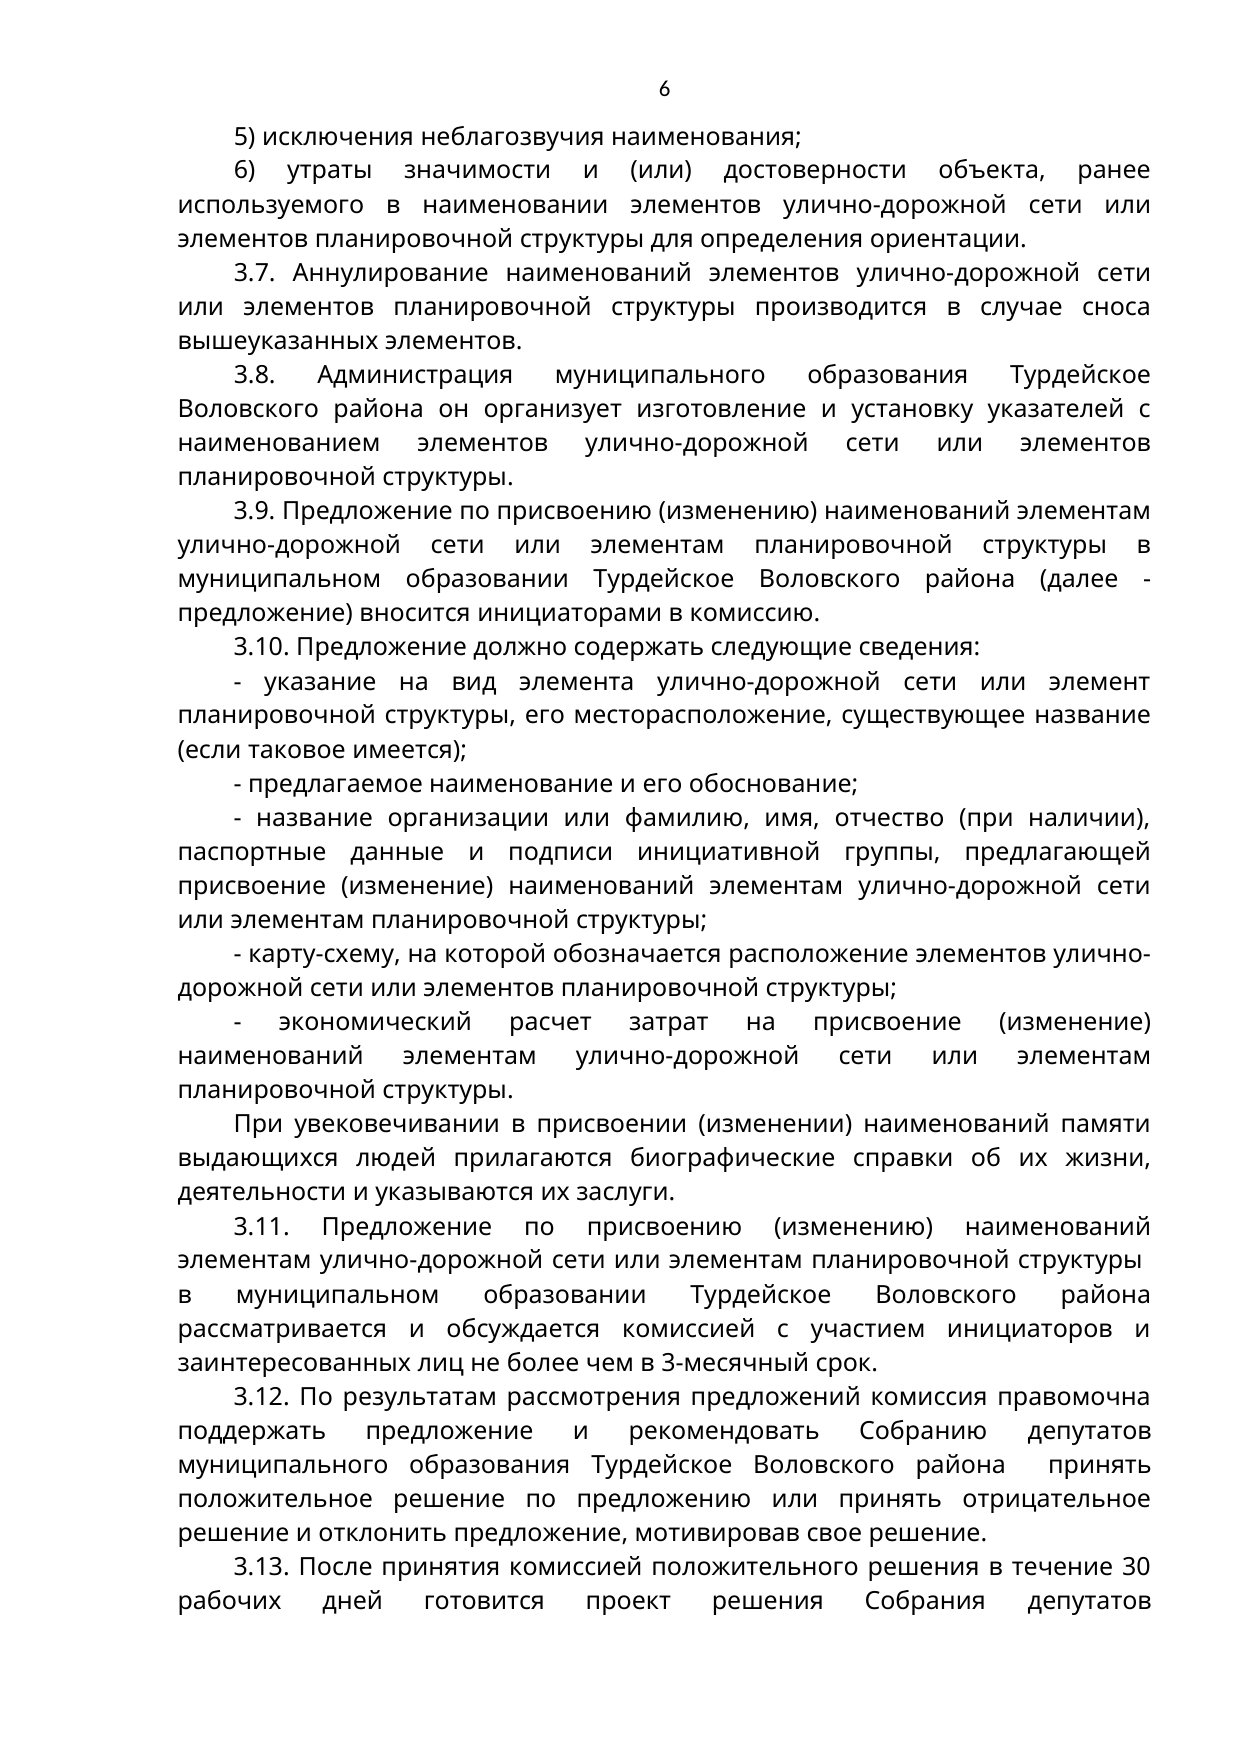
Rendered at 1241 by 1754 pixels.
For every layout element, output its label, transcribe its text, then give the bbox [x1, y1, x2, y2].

text 3.10. Предложение должно содержать следующие сведения: [177, 629, 1152, 663]
text - предлагаемое наименование и его обоснование; [177, 765, 1152, 799]
text 3.9. Предложение по присвоению (изменению) наименований элементам улично-дорожной сети или элементам планировочной структуры в муниципальном образовании Турдейское Воловского района (далее - предложение) вносится инициаторами в комиссию. [177, 493, 1152, 629]
text При увековечивании в присвоении (изменении) наименований памяти выдающихся людей прилагаются биографические справки об их жизни, деятельности и указываются их заслуги. [177, 1106, 1152, 1208]
text 3.7. Аннулирование наименований элементов улично-дорожной сети или элементов планировочной структуры производится в случае сноса вышеуказанных элементов. [177, 254, 1152, 357]
text 3.8. Администрация муниципального образования Турдейское Воловского района он организует изготовление и установку указателей с наименованием элементов улично-дорожной сети или элементов планировочной структуры. [177, 357, 1152, 493]
text 3.11. Предложение по присвоению (изменению) наименований элементам улично-дорожной сети или элементам планировочной структуры в муниципальном образовании Турдейское Воловского района рассматривается и обсуждается комиссией с участием инициаторов и заинтересованных лиц не более чем в 3-месячный срок. [177, 1208, 1152, 1378]
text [177, 1549, 1152, 1617]
text 5) исключения неблагозвучия наименования; [177, 118, 1152, 152]
text - карту-схему, на которой обозначается расположение элементов улично-дорожной сети или элементов планировочной структуры; [177, 936, 1152, 1004]
text - указание на вид элемента улично-дорожной сети или элемент планировочной структуры, его месторасположение, существующее название (если таковое имеется); [177, 663, 1152, 765]
text - экономический расчет затрат на присвоение (изменение) наименований элементам улично-дорожной сети или элементам планировочной структуры. [177, 1004, 1152, 1106]
text - название организации или фамилию, имя, отчество (при наличии), паспортные данные и подписи инициативной группы, предлагающей присвоение (изменение) наименований элементам улично-дорожной сети или элементам планировочной структуры; [177, 799, 1152, 936]
text 6) утраты значимости и (или) достоверности объекта, ранее используемого в наименовании элементов улично-дорожной сети или элементов планировочной структуры для определения ориентации. [177, 152, 1152, 254]
text 3.12. По результатам рассмотрения предложений комиссия правомочна поддержать предложение и рекомендовать Собранию депутатов муниципального образования Турдейское Воловского района принять положительное решение по предложению или принять отрицательное решение и отклонить предложение, мотивировав свое решение. [177, 1378, 1152, 1549]
